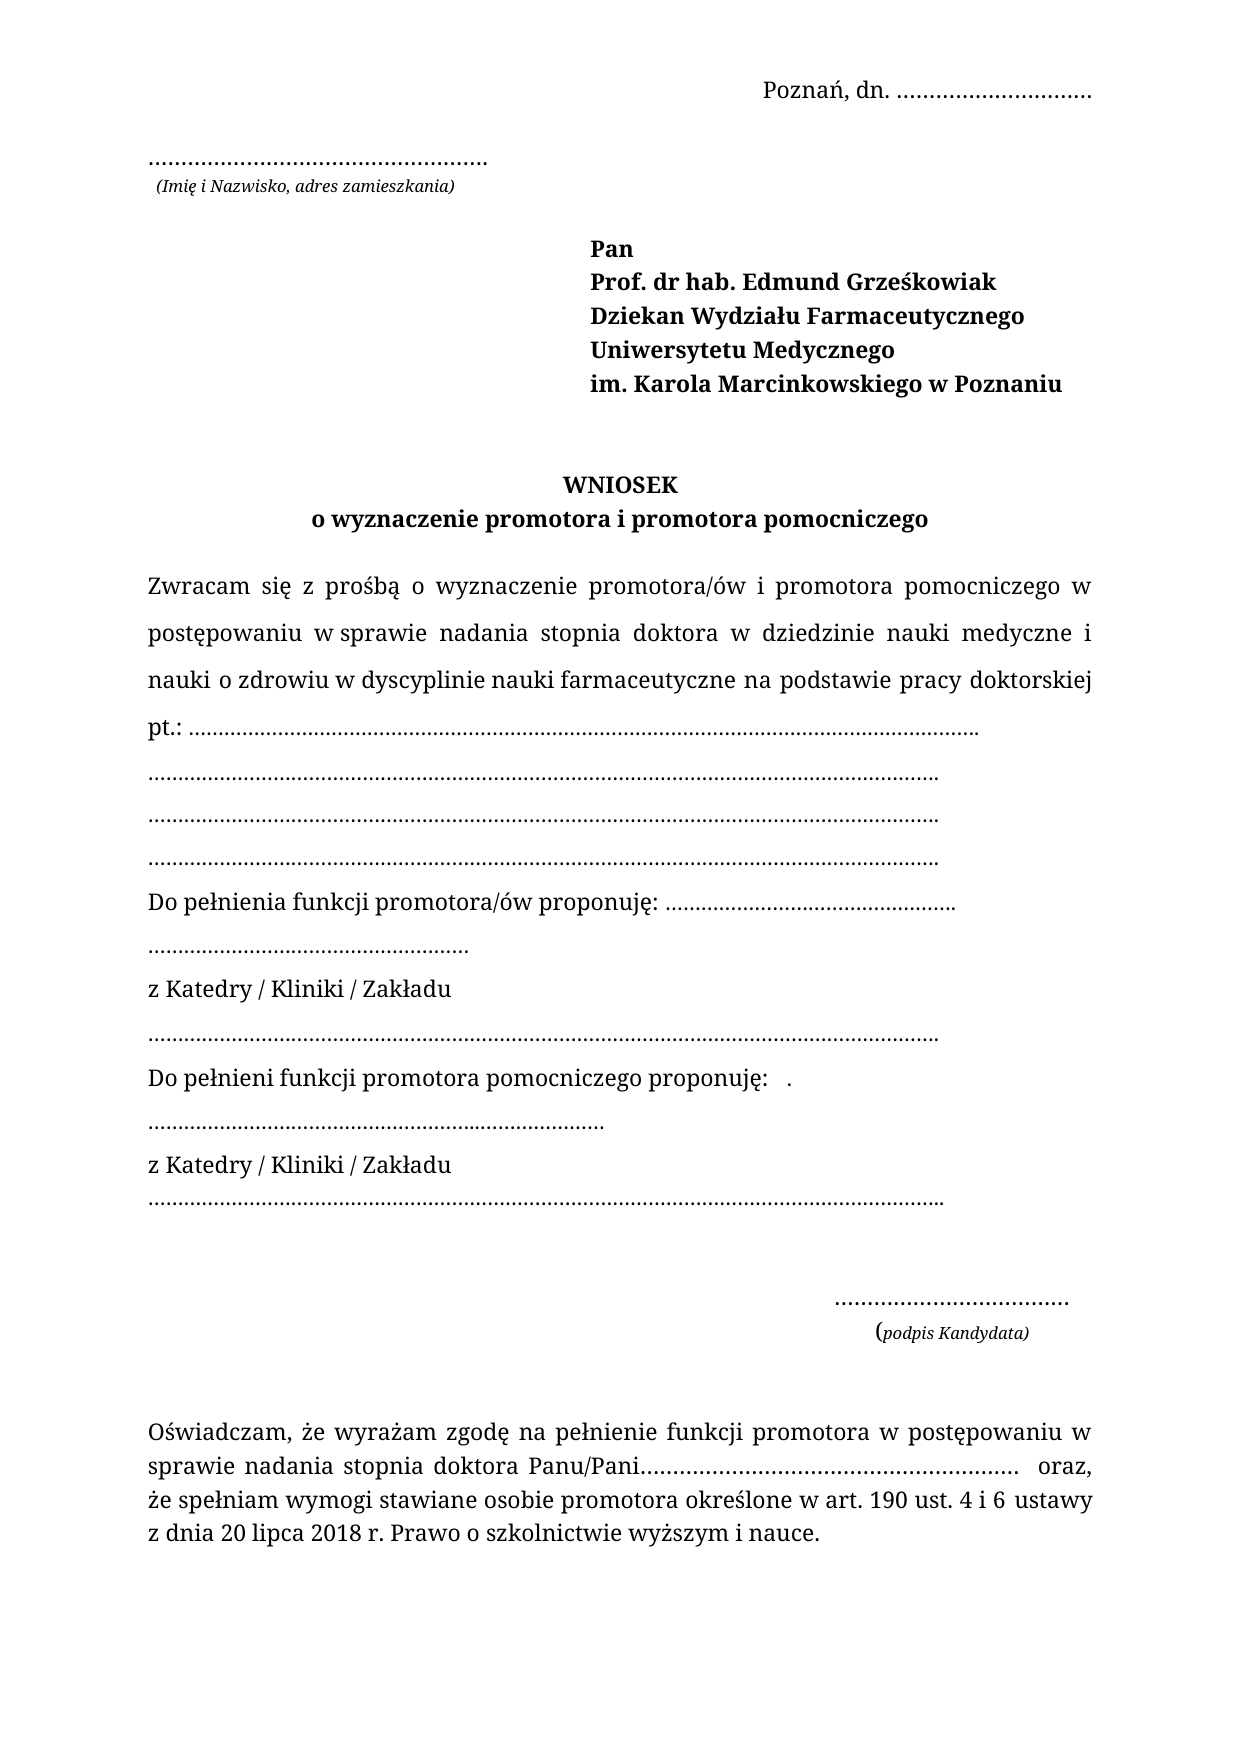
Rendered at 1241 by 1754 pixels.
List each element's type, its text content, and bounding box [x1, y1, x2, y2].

text z Katedry / Kliniki / Zakładu …………………………………………………………………………………………………………………….. [148, 1149, 1093, 1211]
text Poznań, dn. ………………………… [148, 74, 1093, 105]
text Do pełnienia funkcji promotora/ów proponuję: ………………………………………….……………………………………………… [148, 885, 1093, 959]
text Uniwersytetu Medycznego [541, 334, 1093, 365]
text ……………………………………………………………………………………………………………………. [148, 843, 1093, 871]
text ……………………………………………………………………………………………………………………. [148, 758, 1093, 786]
text Dziekan Wydziału Farmaceutycznego [541, 300, 1093, 331]
text WNIOSEK [148, 469, 1093, 500]
text Do pełnieni funkcji promotora pomocniczego proponuję: .………………………………………………..………………… [148, 1061, 1093, 1135]
text Prof. dr hab. Edmund Grześkowiak [541, 266, 1093, 298]
text ……………………………………………………………………………………………………………………. [148, 800, 1093, 829]
text Zwracam się z prośbą o wyznaczenie promotora/ów i promotora pomocniczego w postępowaniu w sprawie nadania stopnia doktora w dziedzinie nauki medyczne i nauki o zdrowiu w dyscyplinie nauki farmaceutyczne na podstawie pracy doktorskiej pt.: ……………………………………………………………………………………………………………………. [148, 570, 1093, 742]
text Pan [148, 233, 1093, 264]
text o wyznaczenie promotora i promotora pomocniczego [148, 503, 1093, 534]
text Oświadczam, że wyrażam zgodę na pełnienie funkcji promotora w postępowaniu w sprawie nadania stopnia doktora Panu/Pani…………………………………………………. oraz, że spełniam wymogi stawiane osobie promotora określone w art. 190 ust. 4 i 6 ustawy z dnia 20 lipca 2018 r. Prawo o szkolnictwie wyższym i nauce. [148, 1416, 1093, 1548]
text z Katedry / Kliniki / Zakładu ……………………………………………………………………………………………………………………. [148, 973, 1093, 1047]
text im. Karola Marcinkowskiego w Poznaniu [541, 368, 1093, 399]
text ……………………………… (podpis Kandydata) [738, 1281, 1093, 1346]
text ……………………………………………. (Imię i Nazwisko, adres zamieszkania) [148, 141, 1093, 197]
